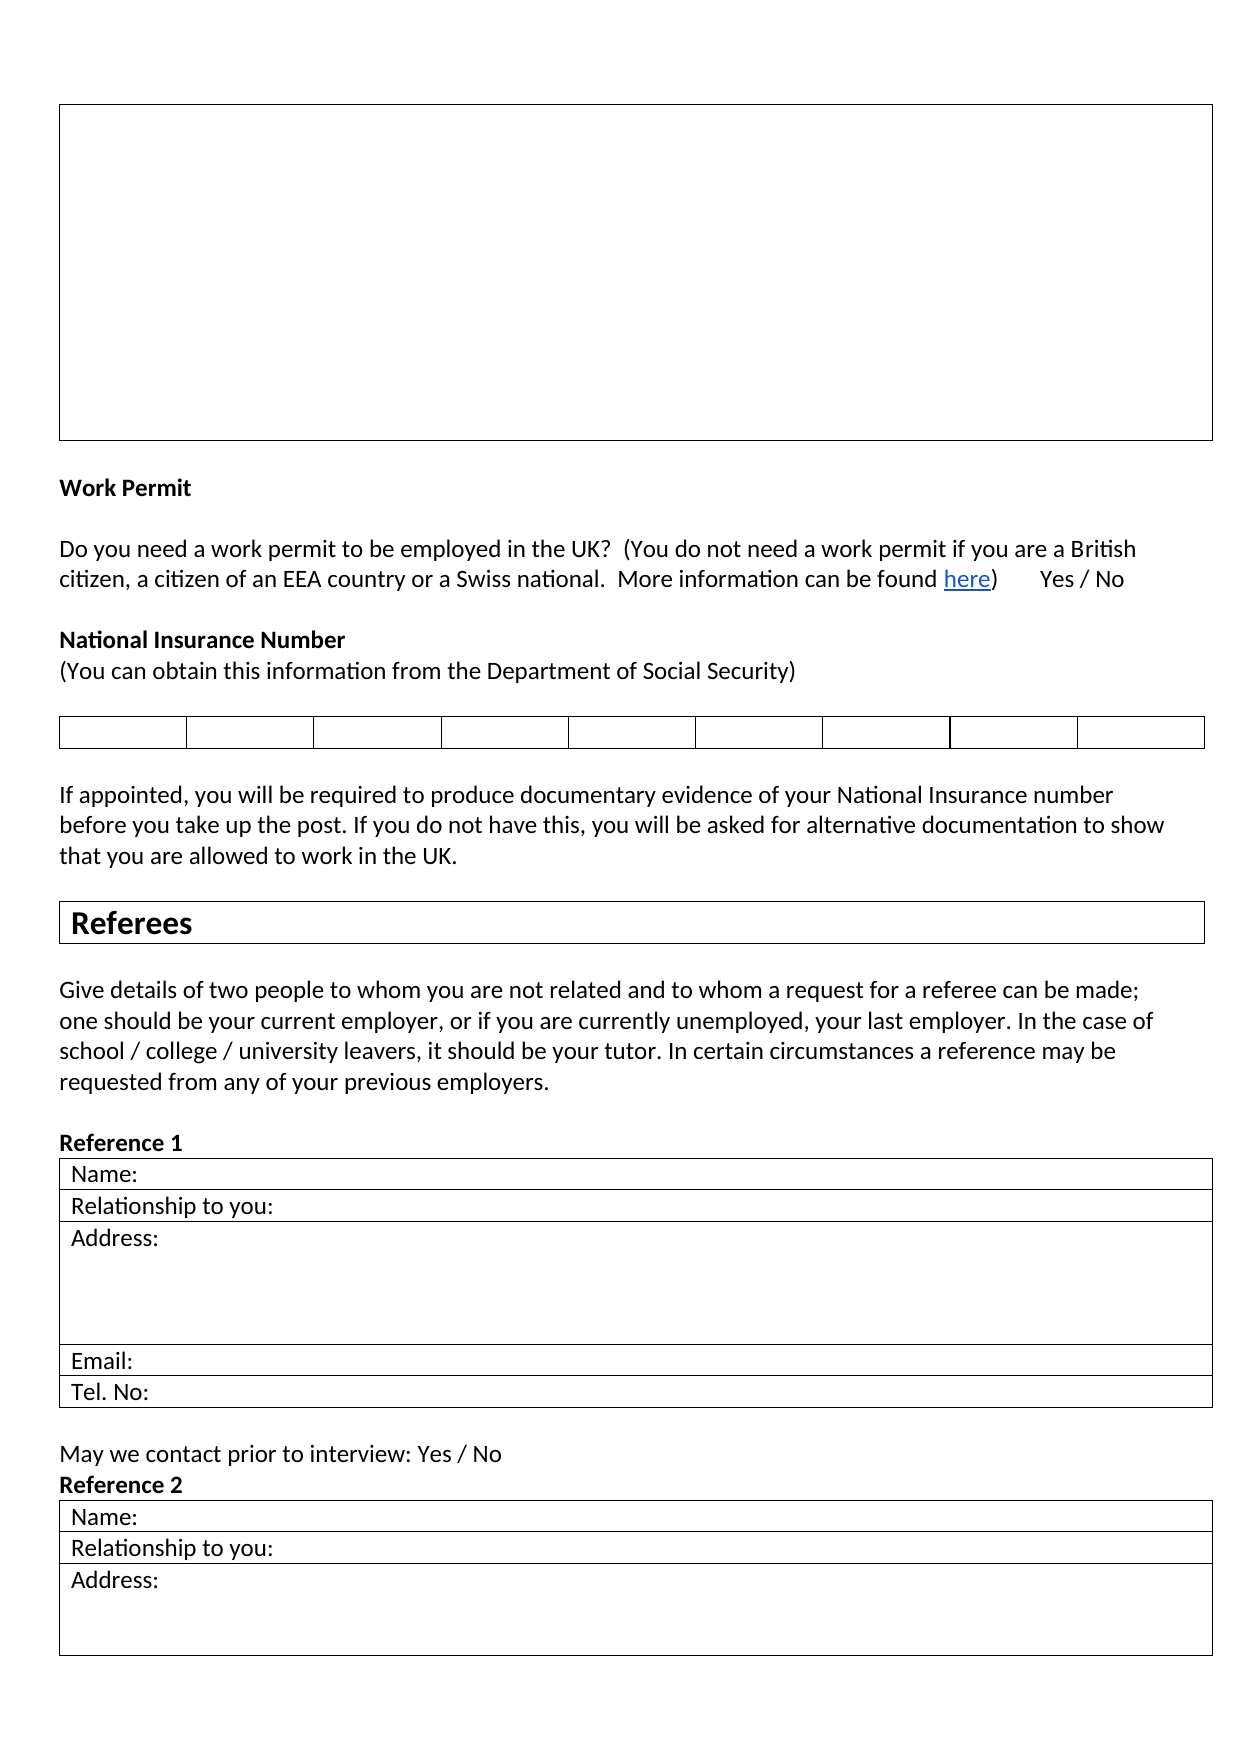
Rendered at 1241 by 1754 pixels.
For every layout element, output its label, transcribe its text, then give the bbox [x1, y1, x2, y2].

table_header [569, 717, 695, 747]
table_header [187, 717, 313, 747]
text Give details of two people to whom you are not related and to whom a request for a referee can be made; one should be your current employer, or if you are currently unemployed, your last employer. In the case of school / college / university leavers, it should be your tutor. In certain circumstances a reference may be requested from any of your previous employers. [59, 974, 1182, 1097]
table_header [442, 717, 568, 747]
table_cell Relationship to you: [60, 1532, 1212, 1563]
text Do you need a work permit to be employed in the UK? (You do not need a work permit if you are a British citizen, a citizen of an EEA country or a Swiss national. More information can be found here) Yes / No [59, 533, 1182, 594]
table_header Referees [60, 902, 1204, 943]
table_cell Relationship to you: [60, 1190, 1212, 1221]
text Work Permit [59, 472, 1182, 502]
table_header [823, 717, 949, 747]
table_cell Address: [60, 1564, 1212, 1655]
table_header [1078, 717, 1204, 747]
table_header [314, 717, 441, 747]
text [59, 1438, 1182, 1469]
table_header [60, 717, 186, 747]
table_cell Tel. No: [60, 1376, 1212, 1407]
text National Insurance Number [59, 624, 1182, 655]
text Reference 2 [59, 1469, 1182, 1499]
table_cell Email: [60, 1345, 1212, 1375]
table_header Name: [60, 1159, 1212, 1189]
text (You can obtain this information from the Department of Social Security) [59, 655, 1182, 685]
table_header Name: [60, 1501, 1212, 1531]
table_header [60, 105, 1212, 440]
table_cell Address: [60, 1222, 1212, 1344]
text Reference 1 [59, 1127, 1182, 1158]
table_header [951, 717, 1077, 747]
text If appointed, you will be required to produce documentary evidence of your National Insurance number before you take up the post. If you do not have this, you will be asked for alternative documentation to show that you are allowed to work in the UK. [59, 779, 1182, 871]
table_header [696, 717, 822, 747]
